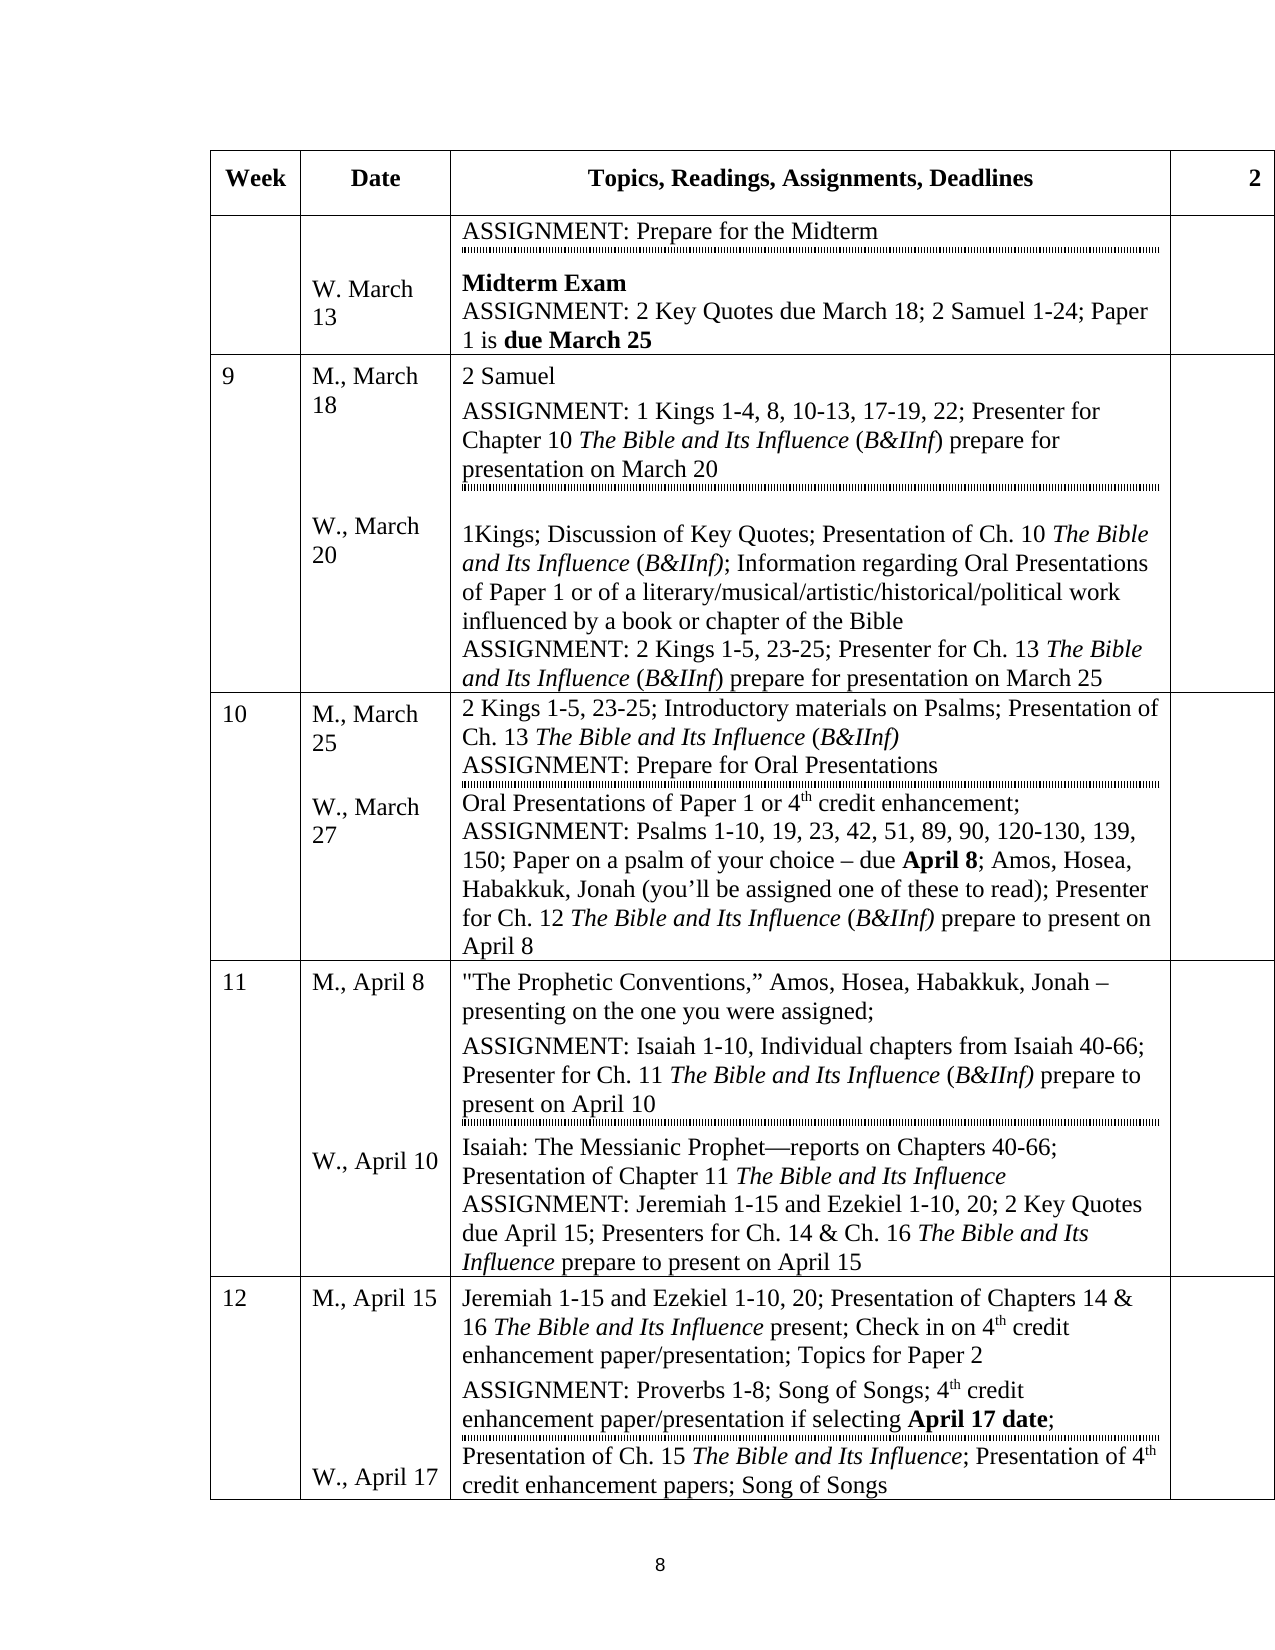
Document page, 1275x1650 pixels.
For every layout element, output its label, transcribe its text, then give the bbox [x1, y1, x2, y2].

table_cell [1171, 1277, 1274, 1499]
table_cell 10 [211, 693, 300, 960]
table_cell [451, 1277, 1170, 1499]
table_cell 8 [211, 216, 300, 354]
table_header Date [301, 151, 450, 215]
table_cell [1171, 216, 1274, 354]
table_cell [1171, 355, 1274, 692]
table_header Week [211, 151, 300, 215]
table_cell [451, 216, 1170, 354]
table_cell M., March 18 W., March 20 [301, 355, 450, 692]
table_cell [1171, 961, 1274, 1276]
table_cell 2 Samuel ASSIGNMENT: 1 Kings 1-4, 8, 10-13, 17-19, 22; Presenter for Chapter 10 The Bible and Its Influence (B&IInf) prepare for presentation on March 20 1Kings; Discussion of Key Quotes; Presentation of Ch. 10 The Bible and Its Influence (B&IInf); Information regarding Oral Presentations of Paper 1 or of a literary/musical/artistic/historical/political work influenced by a book or chapter of the Bible ASSIGNMENT: 2 Kings 1-5, 23-25; Presenter for Ch. 13 The Bible and Its Influence (B&IInf) prepare for presentation on March 25 [451, 355, 1170, 692]
table_cell M., April 8 W., April 10 [301, 961, 450, 1276]
table_cell "The Prophetic Conventions,” Amos, Hosea, Habakkuk, Jonah –presenting on the one you were assigned; ASSIGNMENT: Isaiah 1-10, Individual chapters from Isaiah 40-66; Presenter for Ch. 11 The Bible and Its Influence (B&IInf) prepare to present on April 10 Isaiah: The Messianic Prophet—reports on Chapters 40-66; Presentation of Chapter 11 The Bible and Its Influence ASSIGNMENT: Jeremiah 1-15 and Ezekiel 1-10, 20; 2 Key Quotes due April 15; Presenters for Ch. 14 & Ch. 16 The Bible and Its Influence prepare to present on April 15 [451, 961, 1170, 1276]
table_cell M., March 11 W. March 13 [301, 216, 450, 354]
table_header Topics, Readings, Assignments, Deadlines [451, 151, 1170, 215]
table_cell M., March 25 W., March 27 [301, 693, 450, 960]
table_cell M., April 15 W., April 17 [301, 1277, 450, 1499]
table_header 2 [1171, 151, 1274, 215]
table_cell [1171, 693, 1274, 960]
table_cell 11 [211, 961, 300, 1276]
table_cell 12 [211, 1277, 300, 1499]
table_cell 2 Kings 1-5, 23-25; Introductory materials on Psalms; Presentation of Ch. 13 The Bible and Its Influence (B&IInf) ASSIGNMENT: Prepare for Oral Presentations Oral Presentations of Paper 1 or 4th credit enhancement; ASSIGNMENT: Psalms 1-10, 19, 23, 42, 51, 89, 90, 120-130, 139, 150; Paper on a psalm of your choice – due April 8; Amos, Hosea, Habakkuk, Jonah (you’ll be assigned one of these to read); Presenter for Ch. 12 The Bible and Its Influence (B&IInf) prepare to present on April 8 [451, 693, 1170, 960]
table_cell 9 [211, 355, 300, 692]
